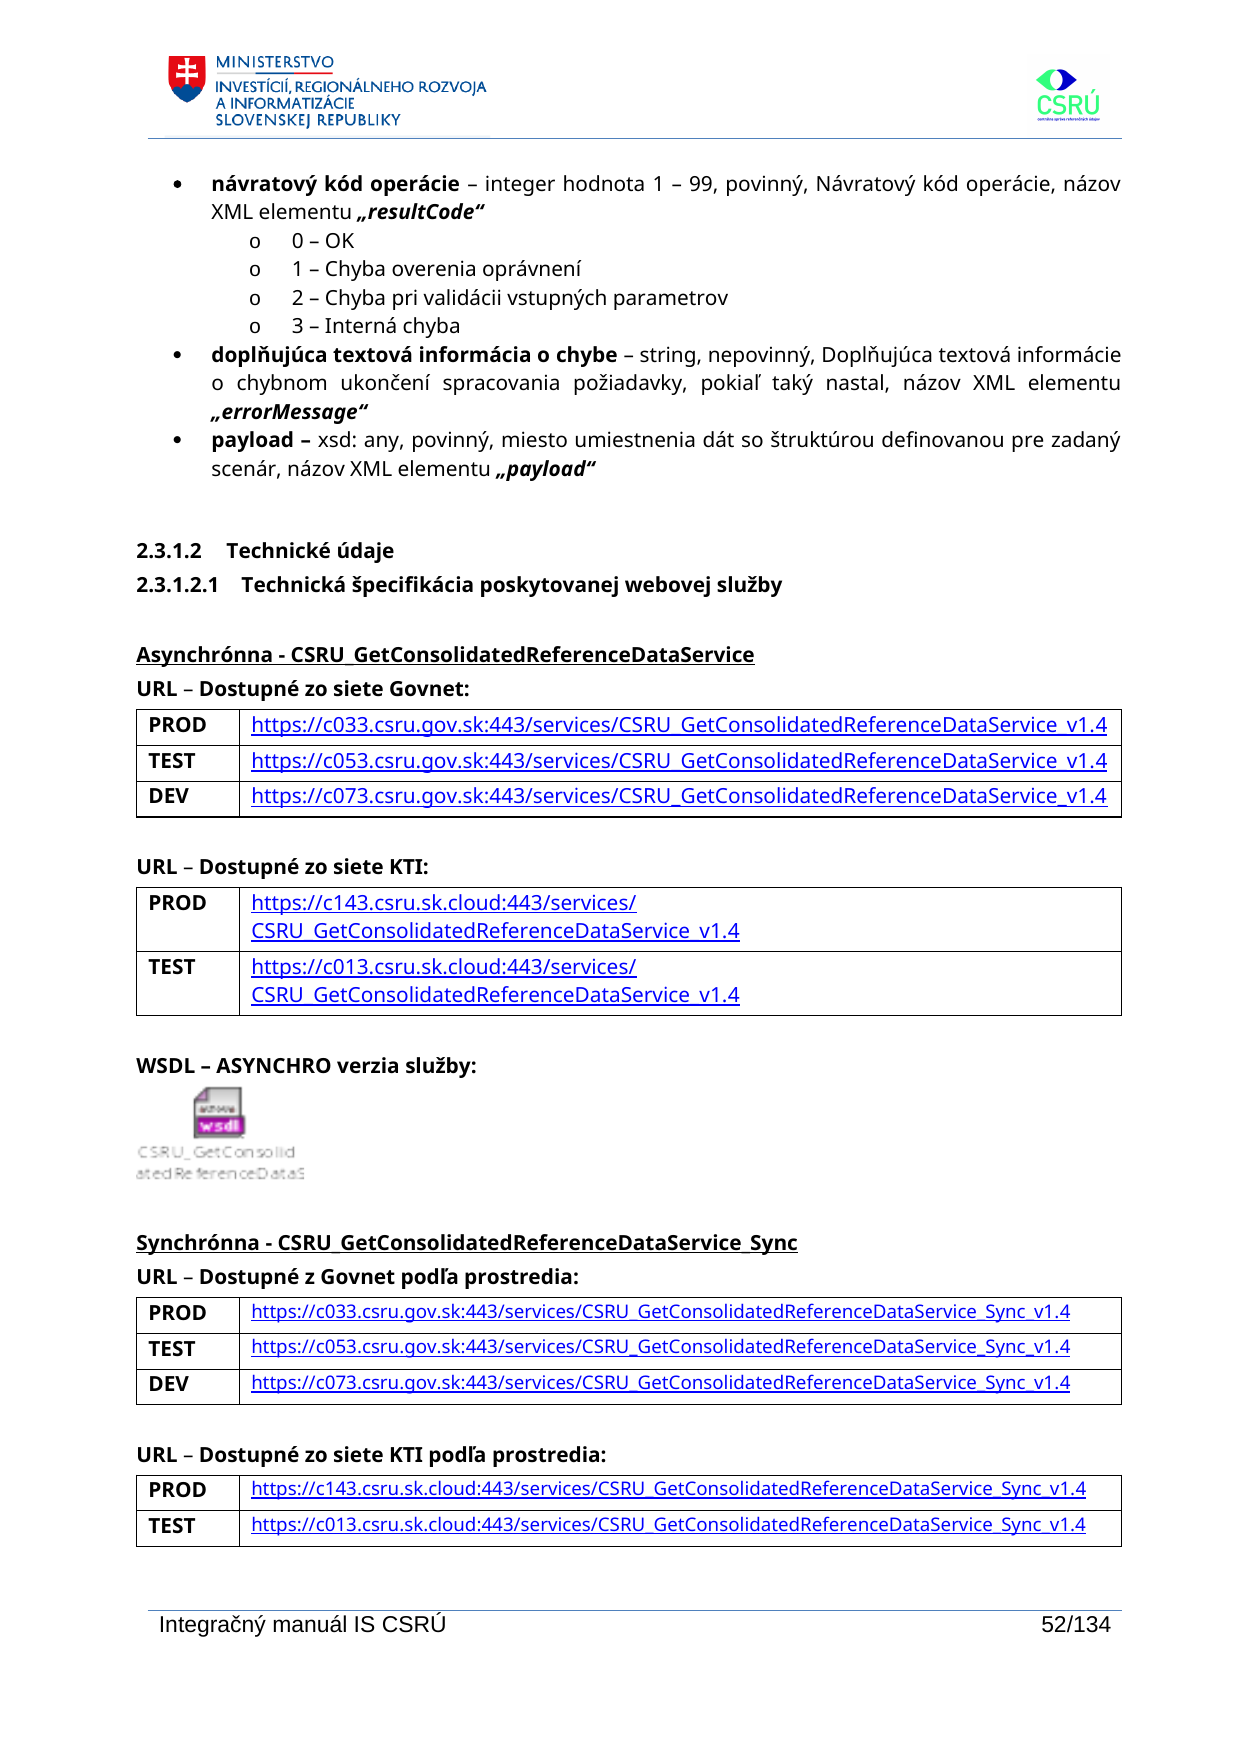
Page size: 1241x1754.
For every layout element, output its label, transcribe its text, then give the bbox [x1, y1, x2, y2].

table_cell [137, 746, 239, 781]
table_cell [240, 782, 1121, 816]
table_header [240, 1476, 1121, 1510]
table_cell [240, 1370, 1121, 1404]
list payload – xsd: any, povinný, miesto umiestnenia dát so štruktúrou definovanou pre zadaný scenár, názov XML elementu „payload“ [174, 425, 1122, 482]
list 2 – Chyba pri validácii vstupných parametrov [249, 283, 1122, 312]
text URL – Dostupné zo siete KTI podľa prostredia: [136, 1440, 1122, 1468]
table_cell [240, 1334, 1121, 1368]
text WSDL – ASYNCHRO verzia služby: [136, 1051, 1122, 1079]
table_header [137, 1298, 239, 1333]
list 1 – Chyba overenia oprávnení [249, 254, 1122, 283]
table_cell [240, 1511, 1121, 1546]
subtitle Technická špecifikácia poskytovanej webovej služby [136, 570, 1122, 599]
subtitle Technické údaje [136, 536, 1122, 564]
list 0 – OK [249, 226, 1122, 254]
text URL – Dostupné zo siete Govnet: [136, 674, 1122, 703]
list návratový kód operácie – integer hodnota 1 – 99, povinný, Návratový kód operácie, názov XML elementu „resultCode“ [174, 169, 1122, 226]
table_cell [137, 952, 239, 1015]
list doplňujúca textová informácia o chybe – string, nepovinný, Doplňujúca textová informácie o chybnom ukončení spracovania požiadavky, pokiaľ taký nastal, názov XML elementu „errorMessage“ [174, 340, 1122, 425]
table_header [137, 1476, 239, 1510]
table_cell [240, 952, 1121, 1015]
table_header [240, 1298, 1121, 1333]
text Asynchrónna - CSRU_GetConsolidatedReferenceDataService [136, 640, 1122, 668]
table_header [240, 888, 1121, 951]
text URL – Dostupné zo siete KTI: [136, 852, 1122, 881]
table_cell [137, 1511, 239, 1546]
text Synchrónna - CSRU_GetConsolidatedReferenceDataService_Sync [136, 1228, 1122, 1256]
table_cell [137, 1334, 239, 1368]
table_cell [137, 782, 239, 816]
text URL – Dostupné z Govnet podľa prostredia: [136, 1262, 1122, 1291]
picture [164, 48, 491, 138]
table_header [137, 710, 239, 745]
list 3 – Interná chyba [249, 312, 1122, 340]
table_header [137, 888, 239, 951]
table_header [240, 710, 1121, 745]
picture [1027, 54, 1111, 138]
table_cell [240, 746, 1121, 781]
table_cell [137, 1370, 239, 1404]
